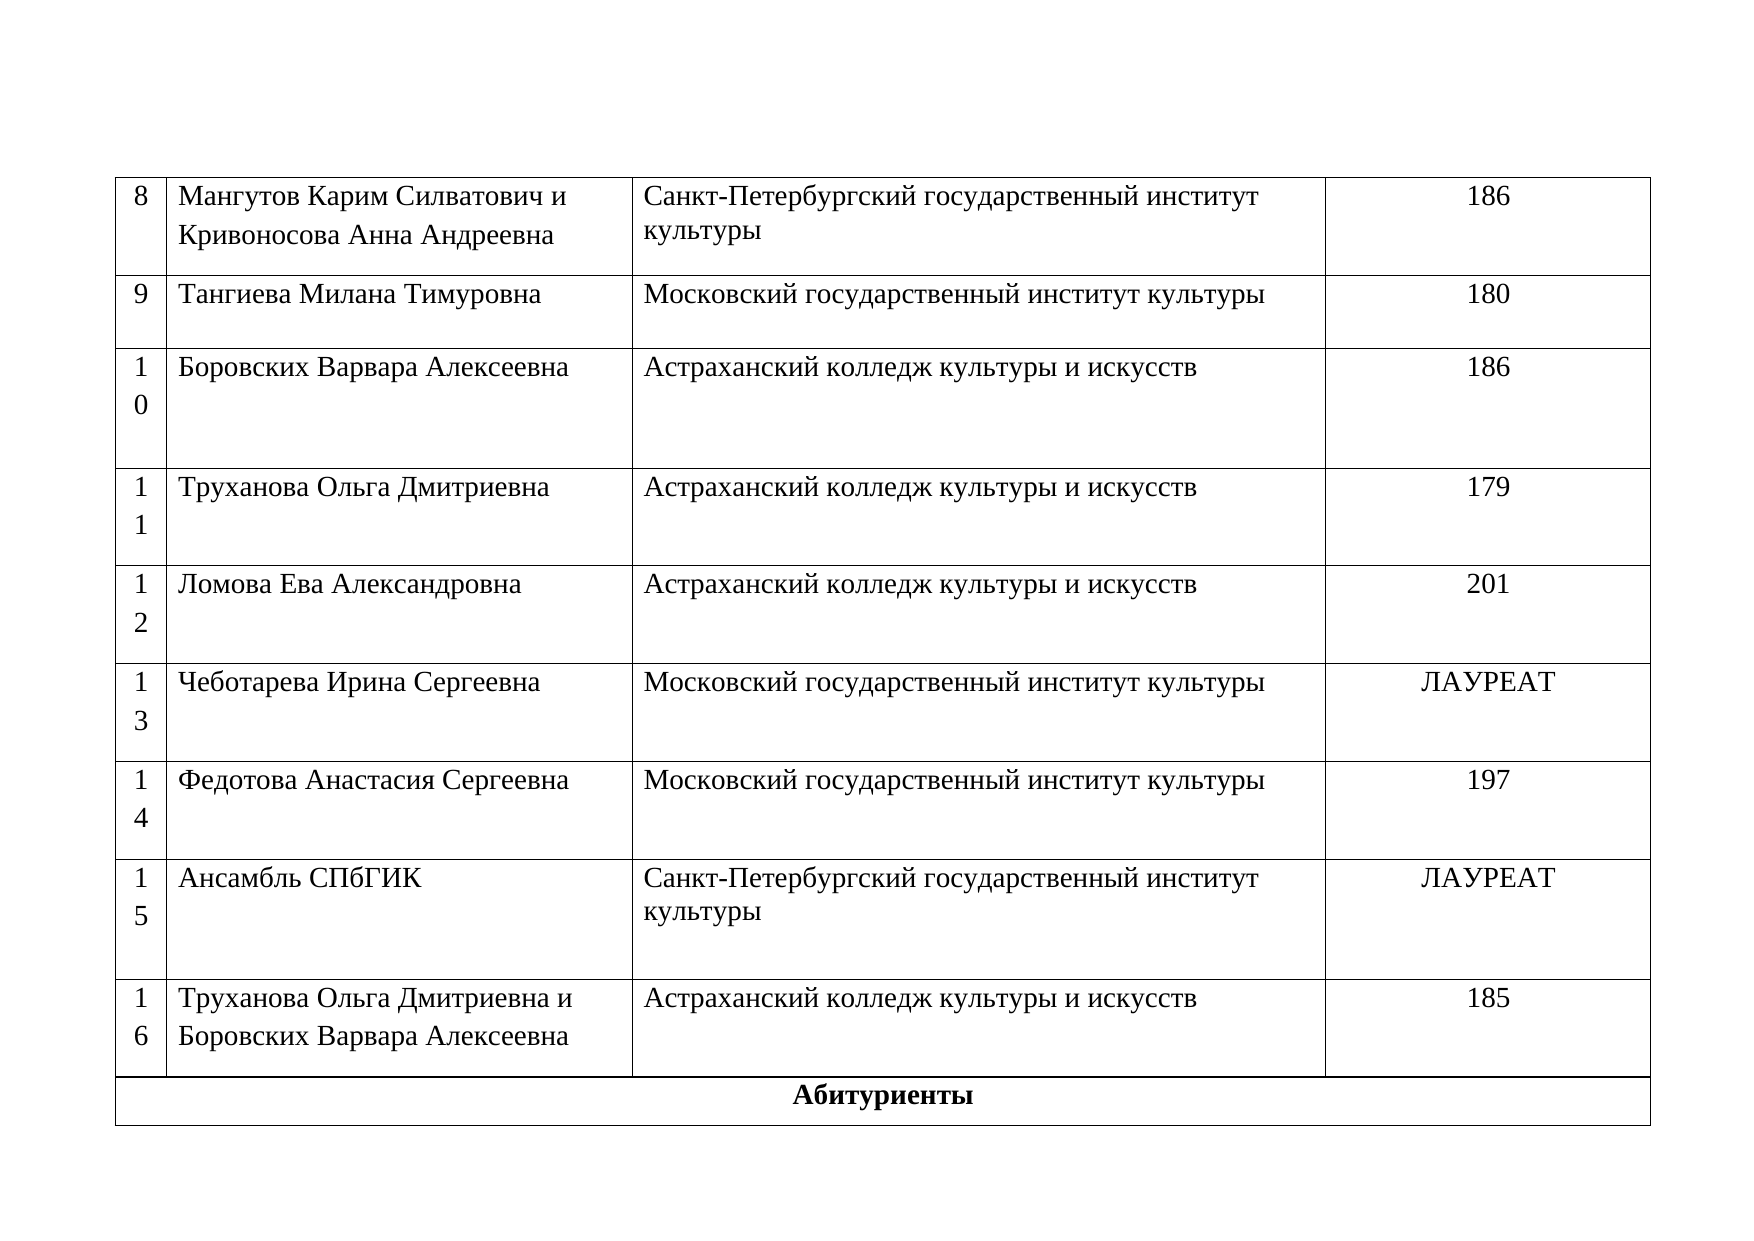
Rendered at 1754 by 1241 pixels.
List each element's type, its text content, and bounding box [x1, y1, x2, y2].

table_cell 10 [116, 349, 166, 468]
table_cell Санкт-Петербургский государственный институт культуры [633, 860, 1325, 979]
table_cell Абитуриенты [116, 1078, 1650, 1124]
table_cell ЛАУРЕАТ [1326, 664, 1650, 761]
table_cell 15 [116, 860, 166, 979]
table_cell 186 [1326, 178, 1650, 275]
table_cell ЛАУРЕАТ [1326, 860, 1650, 979]
table_cell Труханова Ольга Дмитриевна и Боровских Варвара Алексеевна [167, 980, 632, 1076]
table_cell Труханова Ольга Дмитриевна [167, 469, 632, 565]
table_cell Астраханский колледж культуры и искусств [633, 469, 1325, 565]
table_cell 12 [116, 566, 166, 663]
table_cell Ансамбль СПбГИК [167, 860, 632, 979]
table_cell 197 [1326, 762, 1650, 859]
table_cell 179 [1326, 469, 1650, 565]
table_cell Мангутов Карим Силватович и Кривоносова Анна Андреевна [167, 178, 632, 275]
table_cell Московский государственный институт культуры [633, 664, 1325, 761]
table_cell Московский государственный институт культуры [633, 762, 1325, 859]
table_cell 8 [116, 178, 166, 275]
table_cell 16 [116, 980, 166, 1076]
table_cell Ломова Ева Александровна [167, 566, 632, 663]
table_cell Астраханский колледж культуры и искусств [633, 980, 1325, 1076]
table_cell Астраханский колледж культуры и искусств [633, 566, 1325, 663]
table_cell 14 [116, 762, 166, 859]
table_cell 201 [1326, 566, 1650, 663]
table_cell 11 [116, 469, 166, 565]
table_cell 186 [1326, 349, 1650, 468]
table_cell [633, 178, 1325, 275]
table_cell Чеботарева Ирина Сергеевна [167, 664, 632, 761]
table_cell 9 [116, 276, 166, 348]
table_cell Федотова Анастасия Сергеевна [167, 762, 632, 859]
table_cell 185 [1326, 980, 1650, 1076]
table_cell Тангиева Милана Тимуровна [167, 276, 632, 348]
table_cell Астраханский колледж культуры и искусств [633, 349, 1325, 468]
table_cell 13 [116, 664, 166, 761]
table_cell Боровских Варвара Алексеевна [167, 349, 632, 468]
table_cell 180 [1326, 276, 1650, 348]
table_cell Московский государственный институт культуры [633, 276, 1325, 348]
